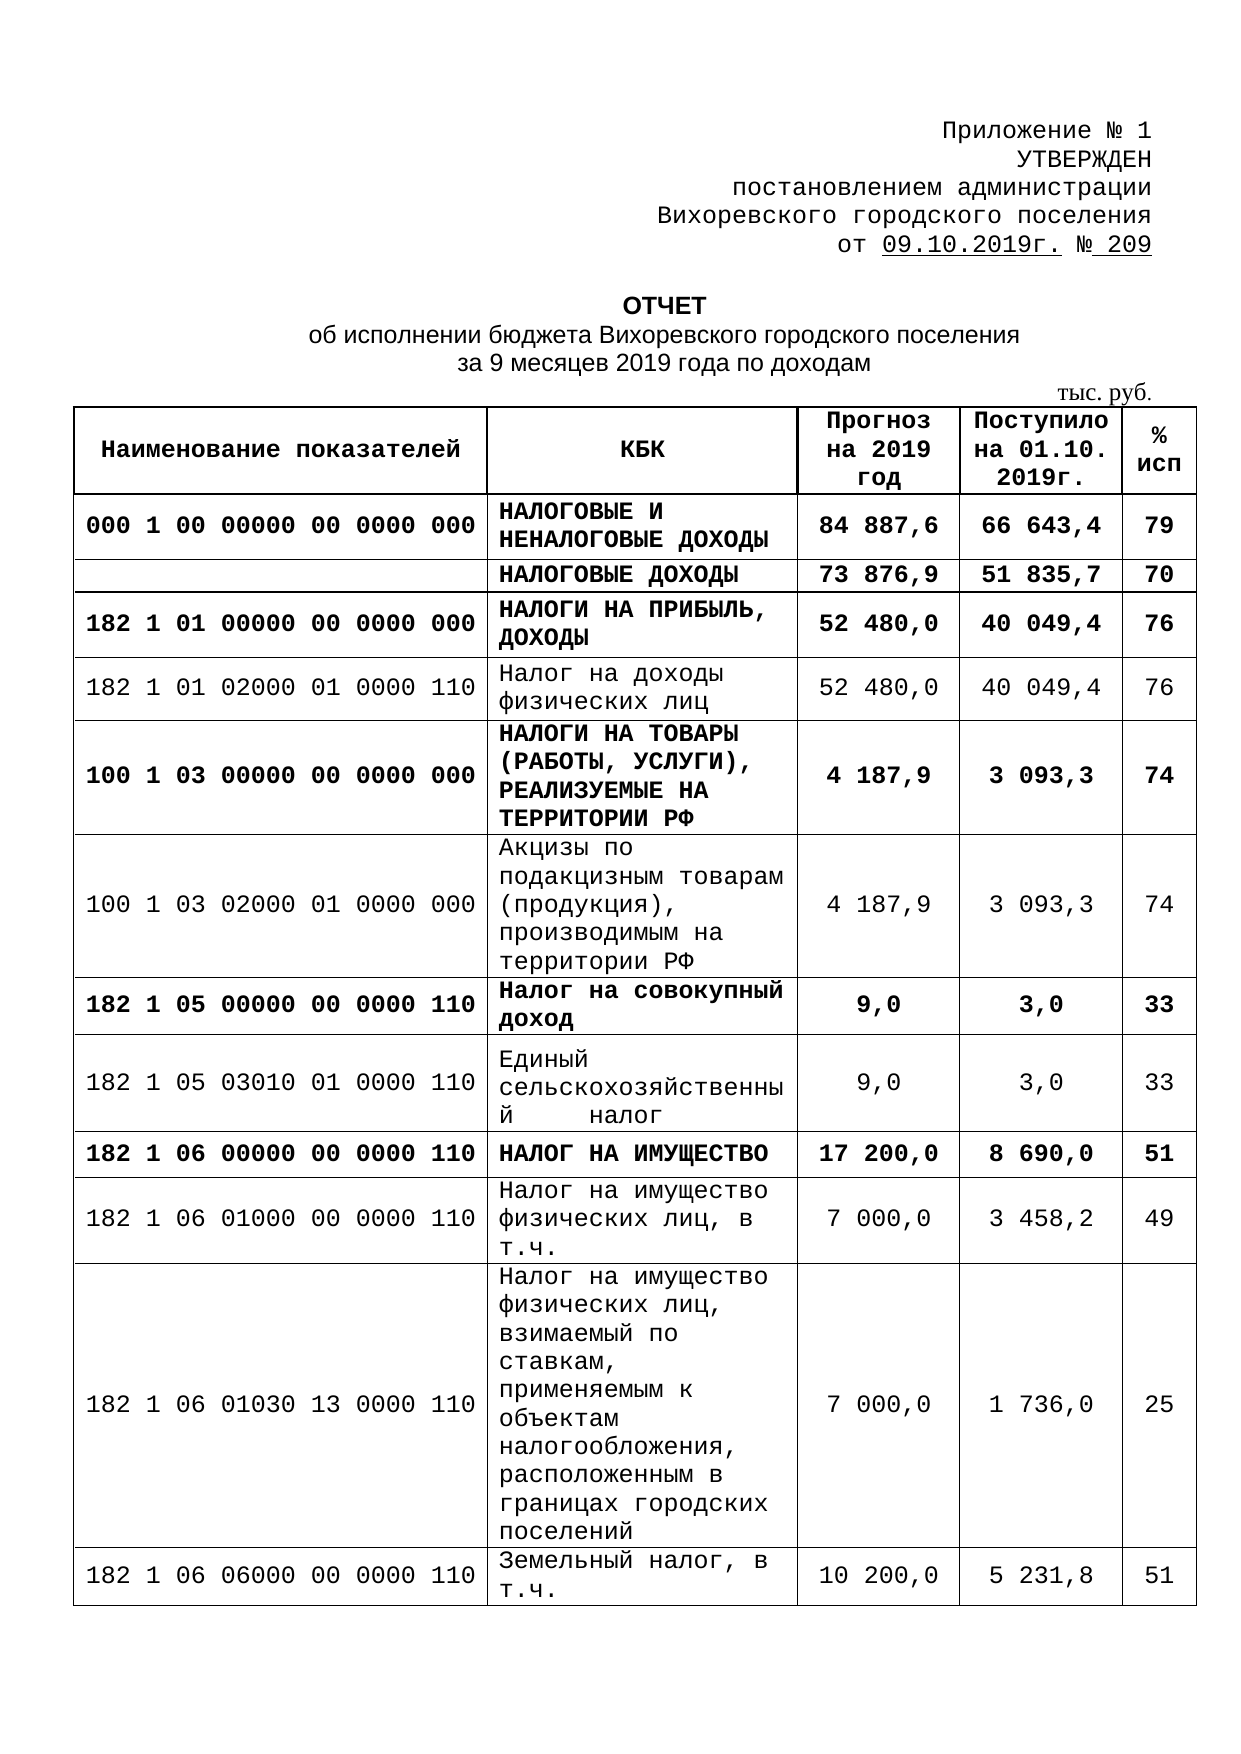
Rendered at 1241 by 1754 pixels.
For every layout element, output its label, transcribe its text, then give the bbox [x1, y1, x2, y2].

table_cell 74 [1123, 721, 1196, 834]
table_cell 10 200,0 [798, 1548, 959, 1605]
table_cell 182 1 01 02000 01 0000 110 [74, 657, 487, 719]
table_cell 1 736,0 [960, 1264, 1122, 1547]
table_cell 17 200,0 [798, 1132, 959, 1177]
text Вихоревского городского поселения [177, 203, 1152, 231]
table_cell 4 187,9 [798, 835, 959, 977]
table_cell Акцизы по подакцизным товарам (продукция), производимым на территории РФ [488, 835, 797, 977]
table_cell 66 643,4 [960, 495, 1122, 559]
table_cell Налог на совокупный доход [488, 978, 797, 1034]
text за 9 месяцев 2019 года по доходам [177, 348, 1152, 377]
table_cell 49 [1123, 1178, 1196, 1263]
table_cell 3,0 [960, 1035, 1122, 1131]
table_cell 7 000,0 [798, 1264, 959, 1547]
table_cell 52 480,0 [798, 658, 959, 719]
table_cell Единый сельскохозяйственный налог [488, 1035, 797, 1131]
table_cell 3 093,3 [960, 721, 1122, 834]
table_header Наименование показателей [75, 408, 486, 493]
table_cell 182 1 05 03010 01 0000 110 [74, 1034, 487, 1131]
table_header % исп [1123, 408, 1196, 493]
table_cell НАЛОГОВЫЕ И НЕНАЛОГОВЫЕ ДОХОДЫ [488, 495, 797, 559]
table_cell 51 [1123, 1132, 1196, 1177]
table_header Поступило на 01.10. 2019г. [961, 408, 1121, 493]
table_cell 51 835,7 [960, 560, 1122, 591]
table_cell 74 [1123, 835, 1196, 977]
table_header Прогноз на 2019 год [799, 408, 959, 493]
table_cell 4 187,9 [798, 721, 959, 834]
text постановлением администрации [177, 175, 1152, 203]
table_cell 33 [1123, 1035, 1196, 1131]
table_cell 182 1 05 00000 00 0000 110 [74, 977, 487, 1034]
table_cell 100 1 03 02000 01 0000 000 [74, 834, 487, 977]
table_cell 182 1 06 00000 00 0000 110 [74, 1131, 487, 1177]
table_cell НАЛОГОВЫЕ ДОХОДЫ [488, 560, 797, 591]
table_cell НАЛОГИ НА ТОВАРЫ (РАБОТЫ, УСЛУГИ), РЕАЛИЗУЕМЫЕ НА ТЕРРИТОРИИ РФ [488, 721, 797, 834]
table_cell НАЛОГИ НА ПРИБЫЛЬ, ДОХОДЫ [488, 593, 797, 657]
table_cell Налог на имущество физических лиц, в т.ч. [488, 1178, 797, 1263]
table_header КБК [488, 408, 796, 493]
table_cell 000 1 00 00000 00 0000 000 [74, 495, 487, 559]
text тыс. руб. [177, 377, 1152, 406]
table_cell 7 000,0 [798, 1178, 959, 1263]
table_cell НАЛОГ НА ИМУЩЕСТВО [488, 1132, 797, 1177]
text от 09.10.2019г. № 209 [177, 231, 1152, 260]
table_cell 70 [1123, 560, 1196, 591]
table_cell [74, 559, 487, 591]
table_cell 3,0 [960, 978, 1122, 1034]
table_cell 40 049,4 [960, 658, 1122, 719]
table_cell 5 231,8 [960, 1548, 1122, 1605]
table_cell 8 690,0 [960, 1132, 1122, 1177]
table_cell 182 1 06 01000 00 0000 110 [74, 1177, 487, 1263]
table_cell 3 093,3 [960, 835, 1122, 977]
table_cell 76 [1123, 593, 1196, 657]
text об исполнении бюджета Вихоревского городского поселения [177, 320, 1152, 348]
table_cell 52 480,0 [798, 593, 959, 657]
table_cell Налог на доходы физических лиц [488, 658, 797, 719]
table_cell Земельный налог, в т.ч. [488, 1548, 797, 1605]
table_cell 40 049,4 [960, 593, 1122, 657]
table_cell 9,0 [798, 978, 959, 1034]
table_cell 182 1 06 01030 13 0000 110 [74, 1263, 487, 1547]
table_cell Налог на имущество физических лиц, взимаемый по ставкам, применяемым к объектам налогообложения, расположенным в границах городских поселений [488, 1264, 797, 1547]
text УТВЕРЖДЕН [177, 146, 1152, 175]
text Приложение № 1 [177, 118, 1152, 146]
table_cell 33 [1123, 978, 1196, 1034]
text ОТЧЕТ [177, 291, 1152, 320]
table_cell 73 876,9 [798, 560, 959, 591]
table_cell 25 [1123, 1264, 1196, 1547]
table_cell 3 458,2 [960, 1178, 1122, 1263]
table_cell 84 887,6 [798, 495, 959, 559]
table_cell 182 1 01 00000 00 0000 000 [74, 591, 487, 657]
table_cell 182 1 06 06000 00 0000 110 [74, 1547, 487, 1605]
table_cell 100 1 03 00000 00 0000 000 [74, 720, 487, 834]
table_cell 76 [1123, 658, 1196, 719]
table_cell 9,0 [798, 1035, 959, 1131]
table_cell 79 [1123, 495, 1196, 559]
table_cell 51 [1123, 1548, 1196, 1605]
